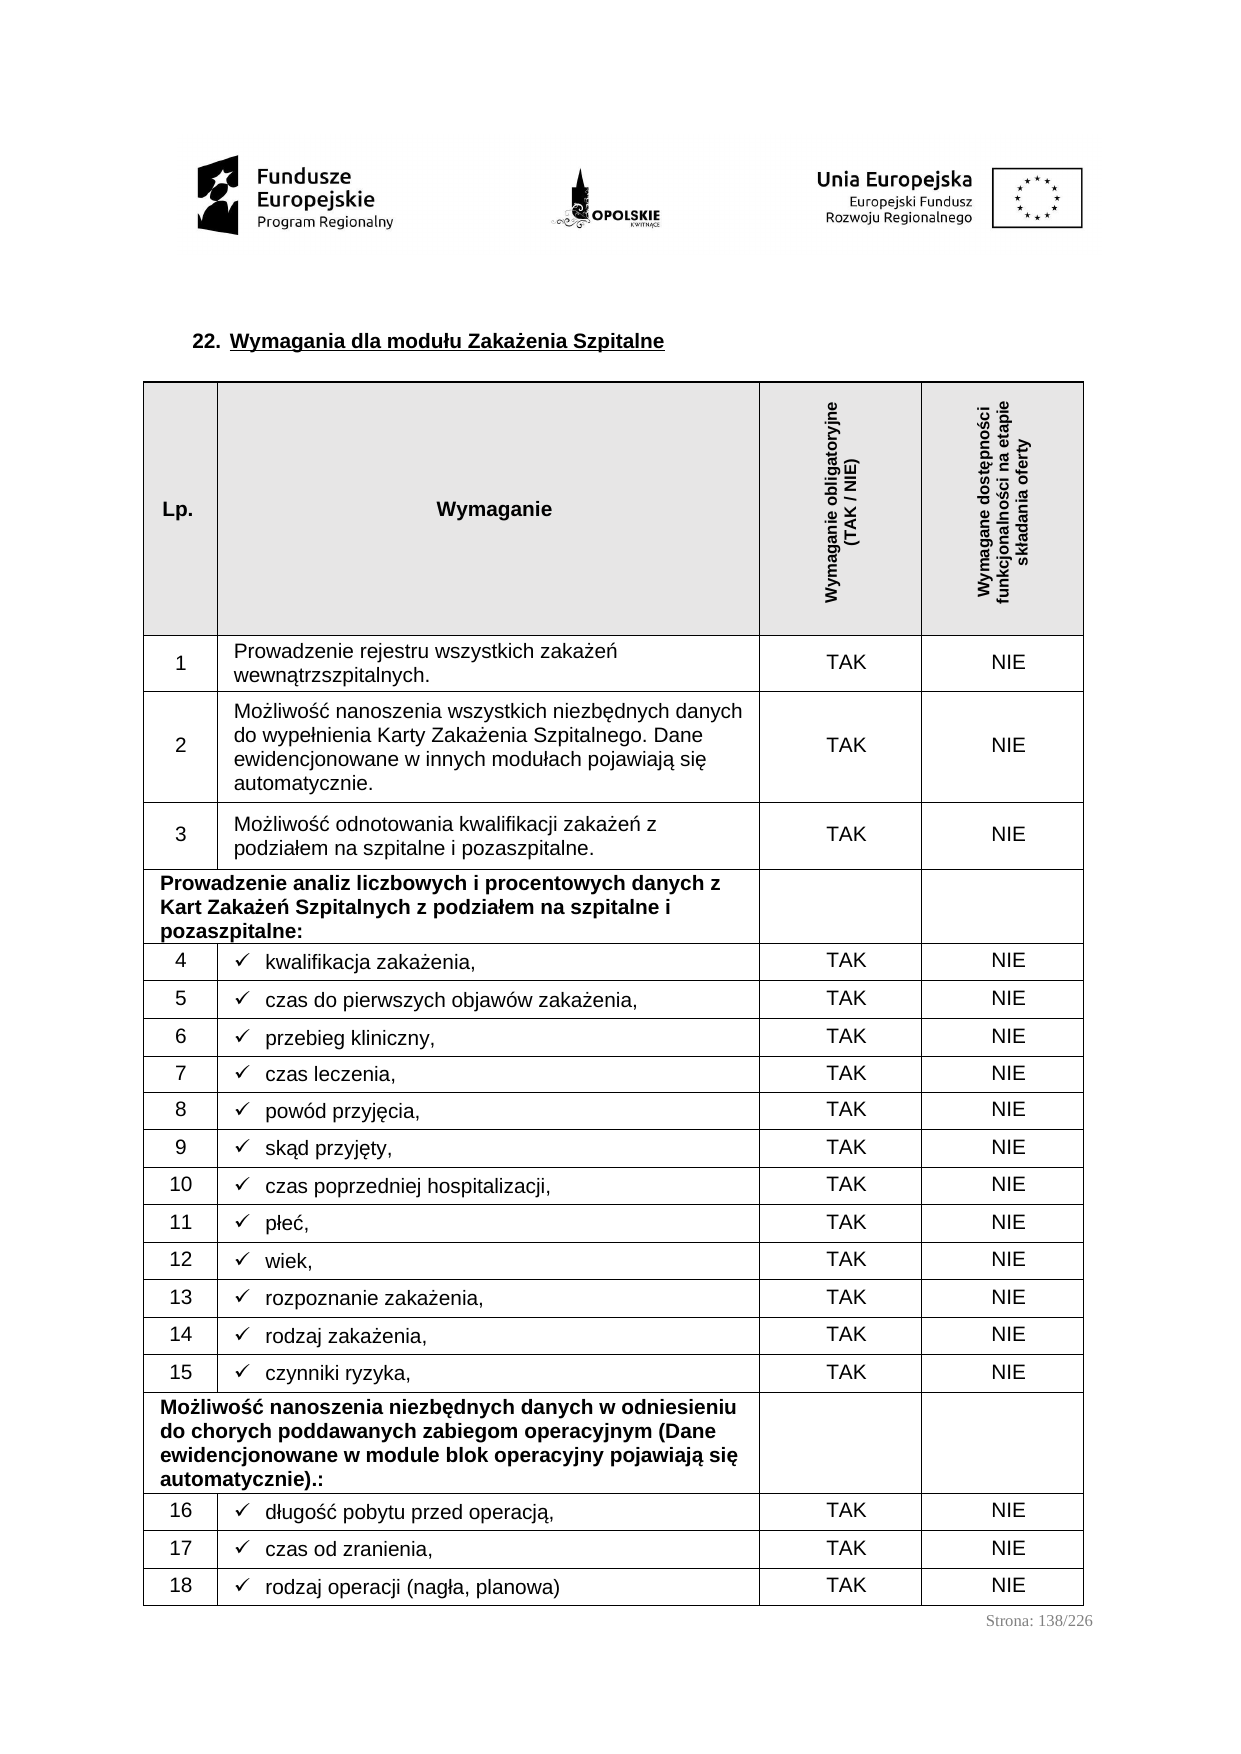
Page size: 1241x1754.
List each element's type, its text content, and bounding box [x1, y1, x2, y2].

subtitle Wymagania dla modułu Zakażenia Szpitalne [192, 329, 1092, 353]
picture [177, 134, 1103, 255]
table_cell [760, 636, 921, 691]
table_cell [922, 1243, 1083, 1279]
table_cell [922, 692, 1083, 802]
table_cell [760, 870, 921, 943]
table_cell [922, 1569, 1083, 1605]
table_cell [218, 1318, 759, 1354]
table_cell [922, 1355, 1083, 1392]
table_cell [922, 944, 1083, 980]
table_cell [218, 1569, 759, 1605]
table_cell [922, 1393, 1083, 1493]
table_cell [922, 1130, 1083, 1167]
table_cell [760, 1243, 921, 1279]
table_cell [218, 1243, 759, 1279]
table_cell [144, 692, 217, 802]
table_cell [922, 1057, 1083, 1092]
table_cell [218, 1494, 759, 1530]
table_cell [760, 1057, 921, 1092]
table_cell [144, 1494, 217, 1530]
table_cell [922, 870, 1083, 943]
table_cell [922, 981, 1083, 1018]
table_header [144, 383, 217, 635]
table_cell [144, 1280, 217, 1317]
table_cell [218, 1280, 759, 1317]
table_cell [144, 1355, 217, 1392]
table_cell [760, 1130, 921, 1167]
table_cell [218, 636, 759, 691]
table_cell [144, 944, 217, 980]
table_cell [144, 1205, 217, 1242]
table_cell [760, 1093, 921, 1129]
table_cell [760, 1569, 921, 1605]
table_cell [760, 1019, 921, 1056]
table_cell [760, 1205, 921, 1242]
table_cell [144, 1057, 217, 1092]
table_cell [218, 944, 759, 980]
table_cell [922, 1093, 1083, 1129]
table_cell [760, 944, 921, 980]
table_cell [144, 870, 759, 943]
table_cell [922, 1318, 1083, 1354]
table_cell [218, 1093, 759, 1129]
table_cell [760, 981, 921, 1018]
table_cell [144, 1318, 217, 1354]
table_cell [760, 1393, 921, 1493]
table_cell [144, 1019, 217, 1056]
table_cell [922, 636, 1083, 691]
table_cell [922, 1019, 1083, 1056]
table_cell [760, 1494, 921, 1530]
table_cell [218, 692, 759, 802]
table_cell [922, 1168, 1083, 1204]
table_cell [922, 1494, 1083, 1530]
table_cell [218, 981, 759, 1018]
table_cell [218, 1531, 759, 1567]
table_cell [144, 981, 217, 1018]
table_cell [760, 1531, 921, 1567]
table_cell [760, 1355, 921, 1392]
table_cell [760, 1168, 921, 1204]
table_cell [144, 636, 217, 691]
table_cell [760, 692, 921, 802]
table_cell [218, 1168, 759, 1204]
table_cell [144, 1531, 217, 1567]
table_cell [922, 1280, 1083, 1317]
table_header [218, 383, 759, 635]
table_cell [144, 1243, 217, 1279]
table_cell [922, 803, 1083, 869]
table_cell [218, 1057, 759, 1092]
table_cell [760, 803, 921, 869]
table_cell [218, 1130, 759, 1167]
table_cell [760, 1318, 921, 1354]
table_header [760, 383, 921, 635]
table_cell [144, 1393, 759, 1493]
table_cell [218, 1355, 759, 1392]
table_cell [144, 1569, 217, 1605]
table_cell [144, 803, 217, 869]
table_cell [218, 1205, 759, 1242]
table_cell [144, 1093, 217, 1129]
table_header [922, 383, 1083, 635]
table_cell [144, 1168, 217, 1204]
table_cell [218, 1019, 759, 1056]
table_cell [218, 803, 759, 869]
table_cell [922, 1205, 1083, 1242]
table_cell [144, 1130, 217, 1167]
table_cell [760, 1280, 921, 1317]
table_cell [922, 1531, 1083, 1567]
